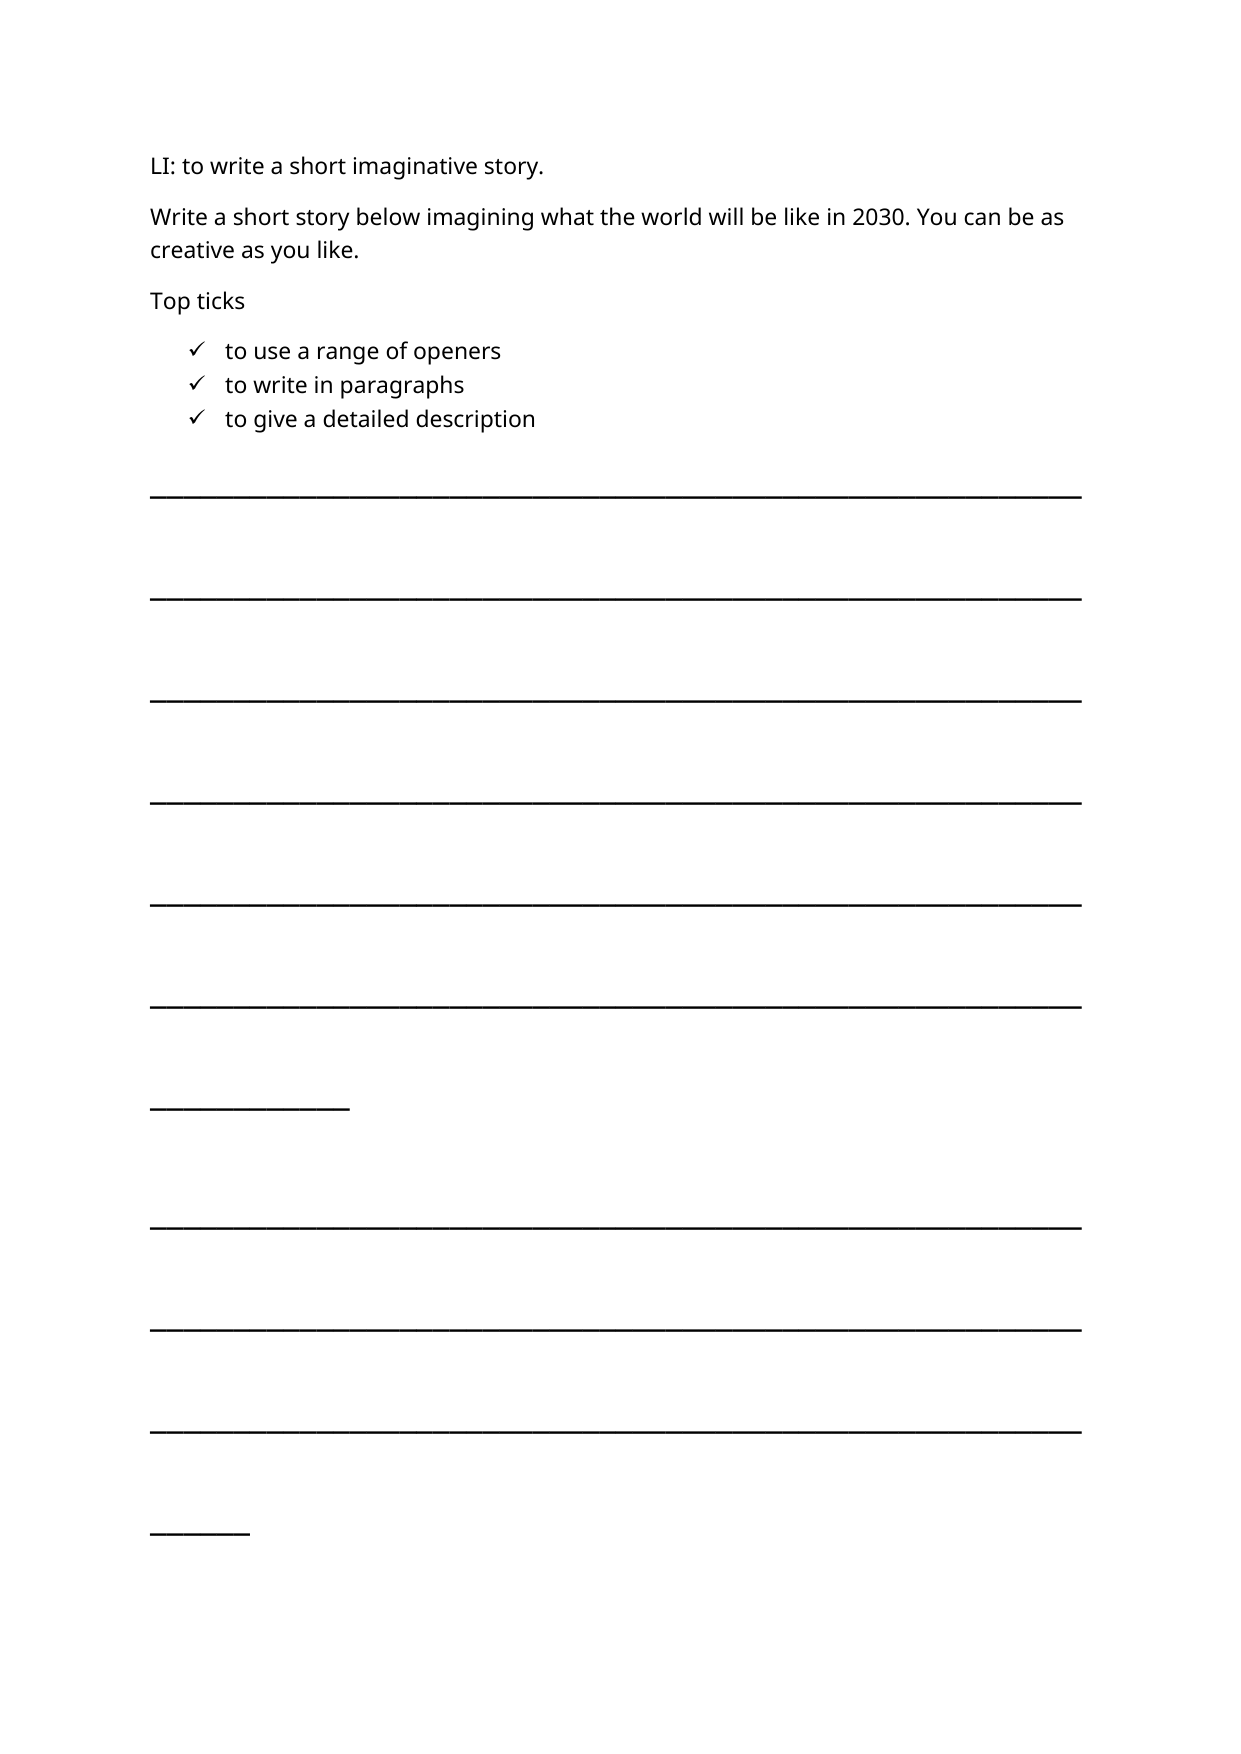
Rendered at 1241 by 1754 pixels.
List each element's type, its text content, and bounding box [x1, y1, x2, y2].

list to give a detailed description [187, 402, 1090, 434]
list to write in paragraphs [187, 369, 1090, 400]
text Top ticks [150, 284, 1090, 316]
text ______________________________________________________________________________________________________________________________________________________________________________ [150, 1184, 1090, 1541]
text ____________________________________________________________________________________________________________________________________________________________________________________________________________________________________________________________________________________________________________________________________________________________ [150, 453, 1090, 1116]
list to use a range of openers [187, 335, 1090, 366]
text Write a short story below imagining what the world will be like in 2030. You can be as creative as you like. [150, 200, 1090, 265]
text LI: to write a short imaginative story. [150, 150, 1090, 181]
